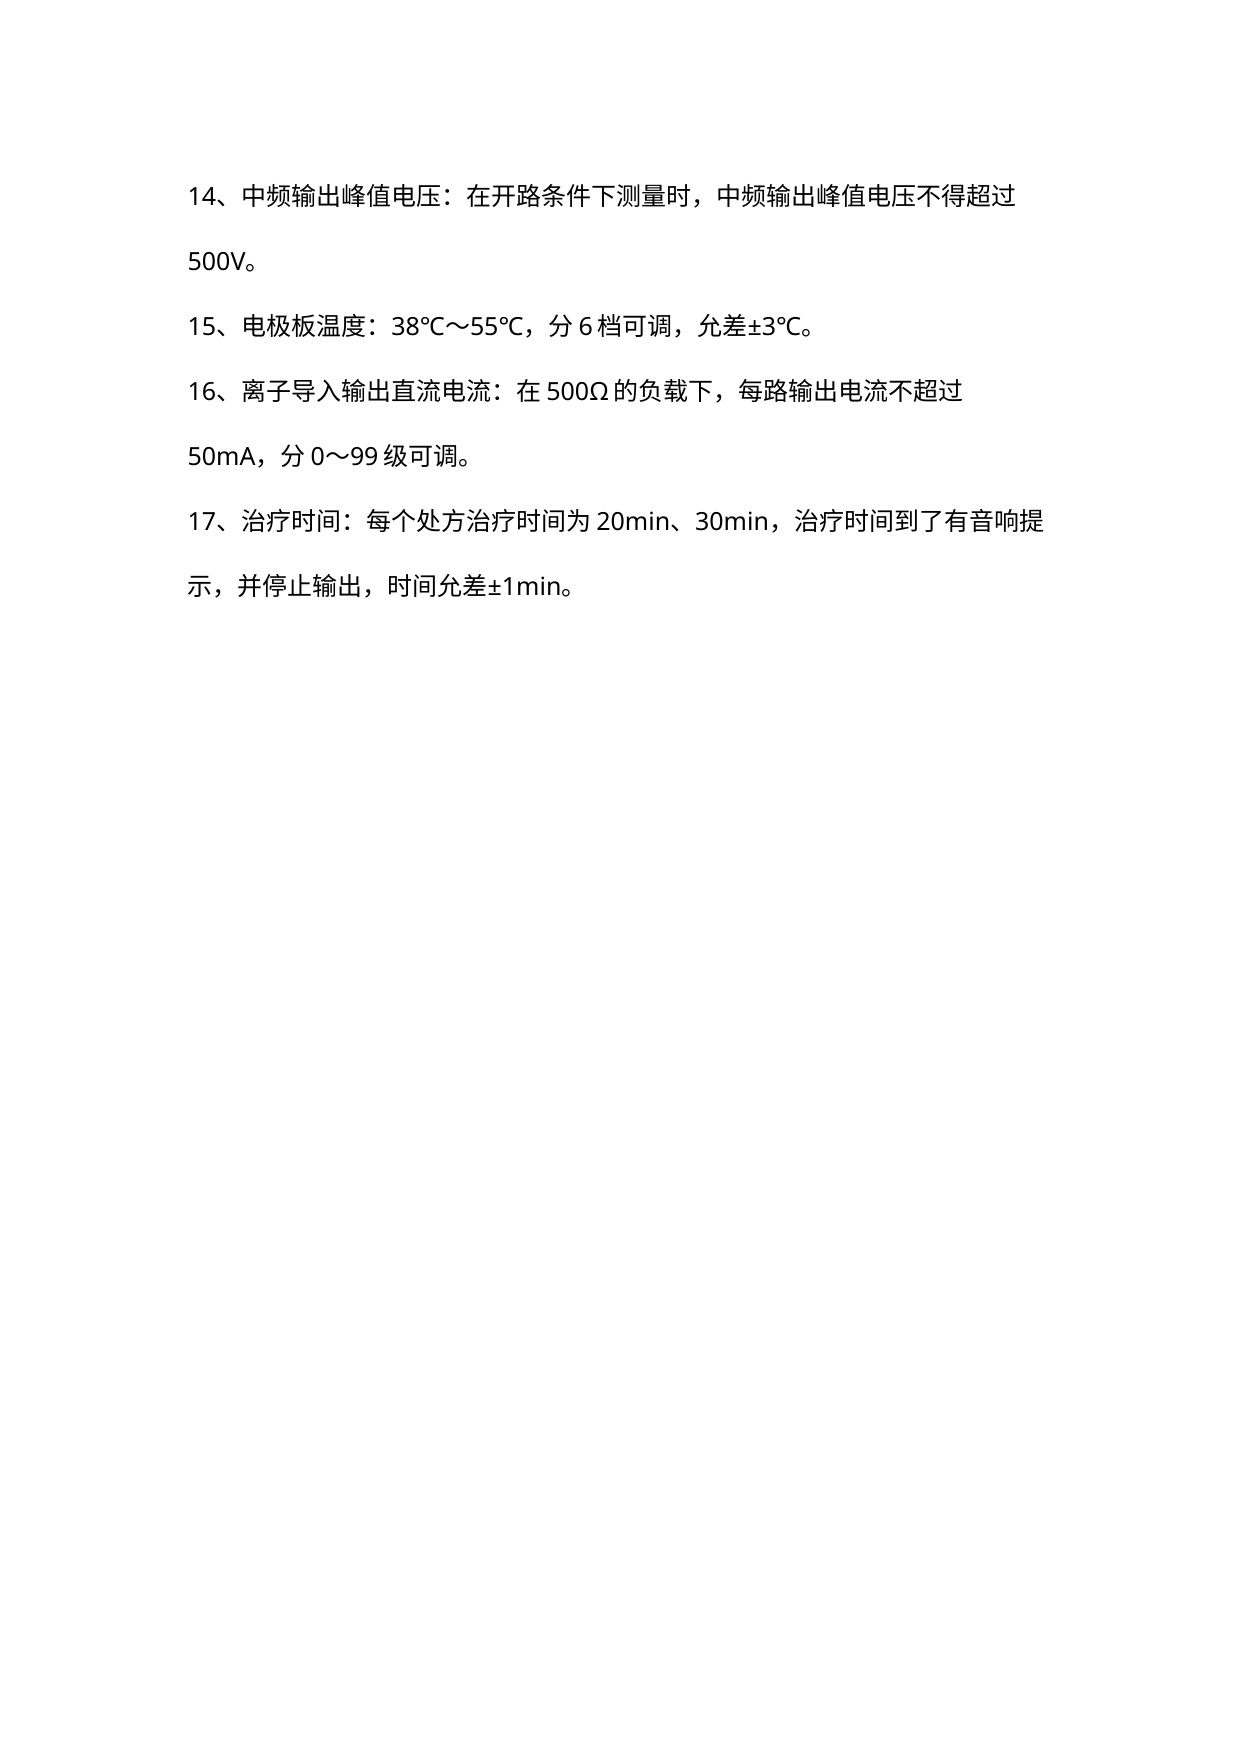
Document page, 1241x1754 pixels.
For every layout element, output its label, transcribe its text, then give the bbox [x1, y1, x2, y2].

text 15、电极板温度：38℃～55℃，分6档可调，允差±3℃。 [187, 292, 1053, 357]
text 17、治疗时间：每个处方治疗时间为20min、30min，治疗时间到了有音响提示，并停止输出，时间允差±1min。 [187, 487, 1053, 617]
text 14、中频输出峰值电压：在开路条件下测量时，中频输出峰值电压不得超过500V。 [187, 162, 1053, 292]
text 16、离子导入输出直流电流：在500Ω的负载下，每路输出电流不超过50mA，分0～99级可调。 [187, 357, 1053, 487]
